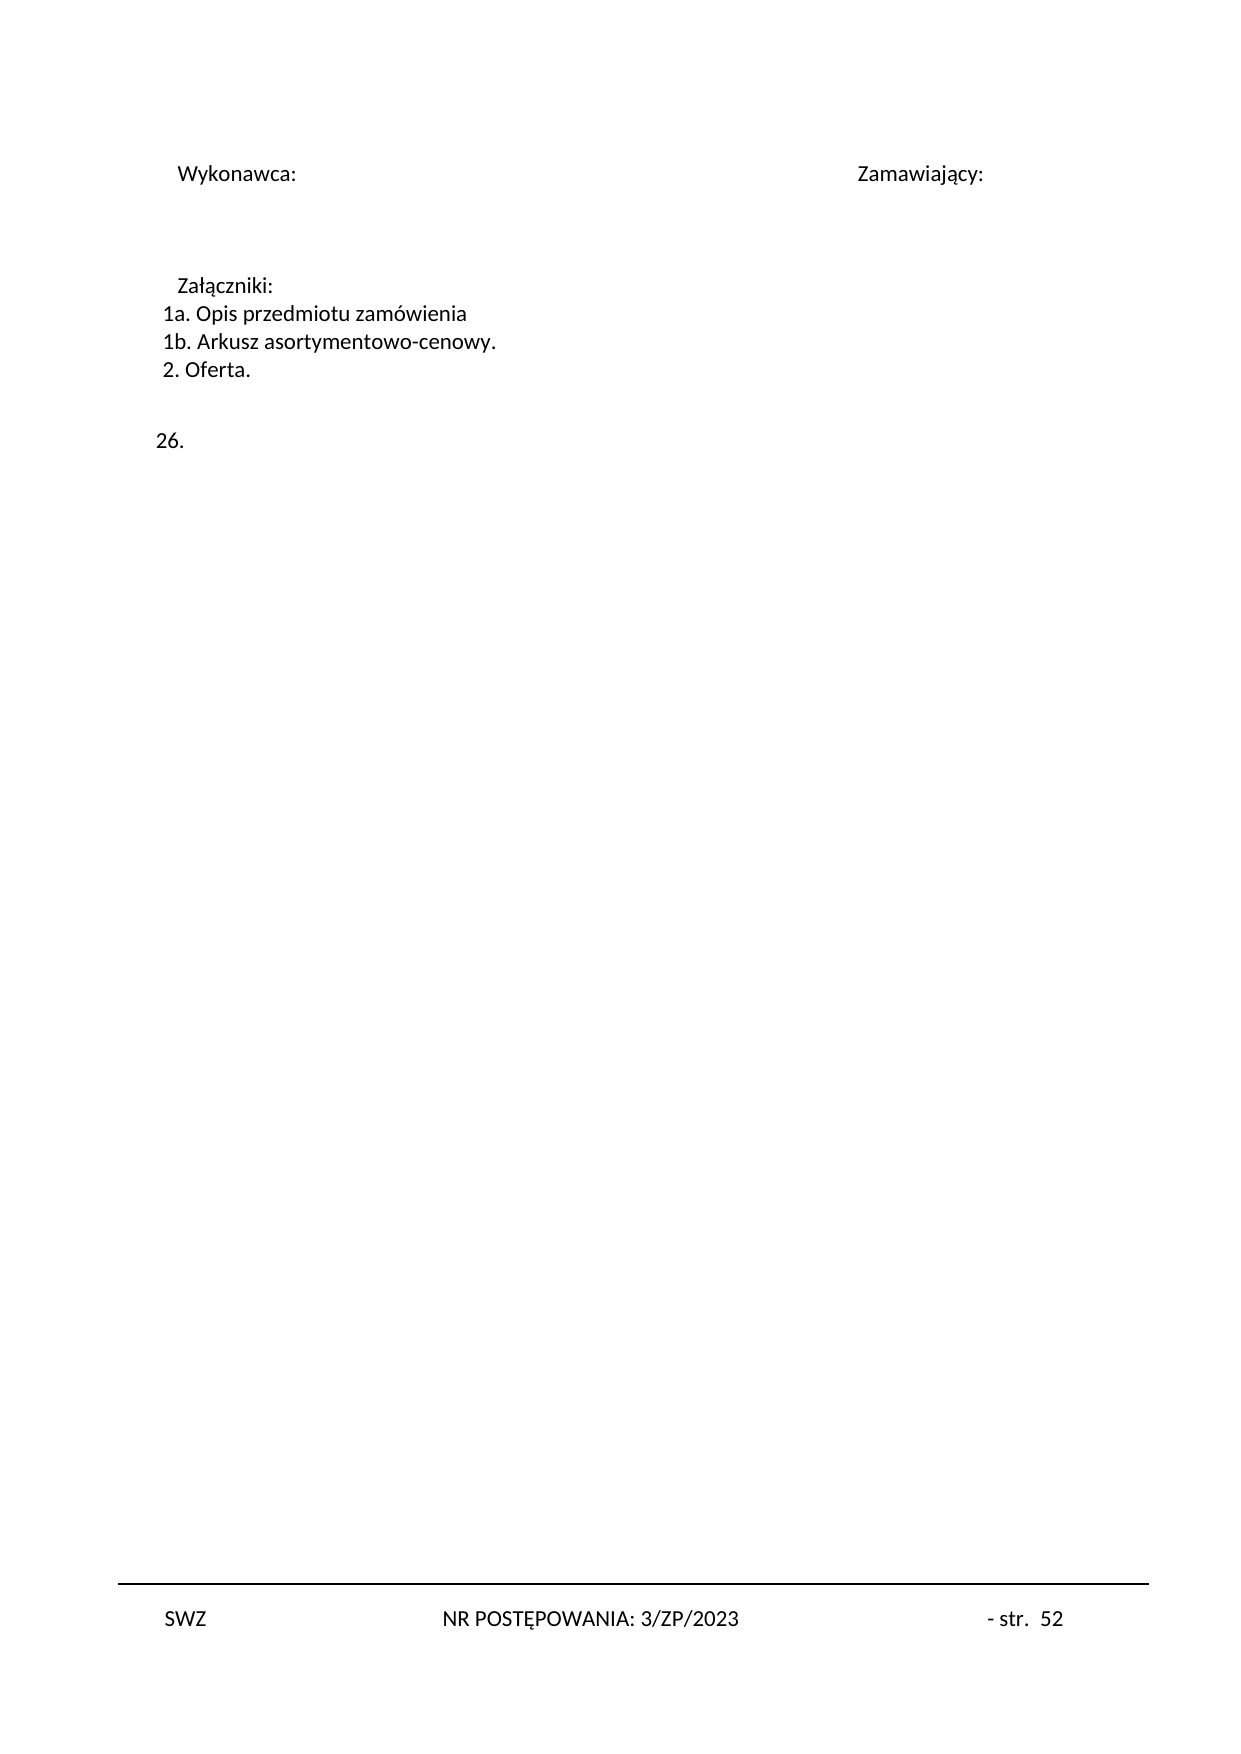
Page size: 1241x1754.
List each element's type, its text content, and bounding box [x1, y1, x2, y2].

text Wykonawca: Zamawiający: [177, 159, 1107, 187]
text 2. Oferta. [162, 356, 1107, 383]
text Załączniki: [118, 271, 1107, 299]
text 1a. Opis przedmiotu zamówienia [162, 299, 1107, 327]
text 1b. Arkusz asortymentowo-cenowy. [162, 327, 1107, 356]
